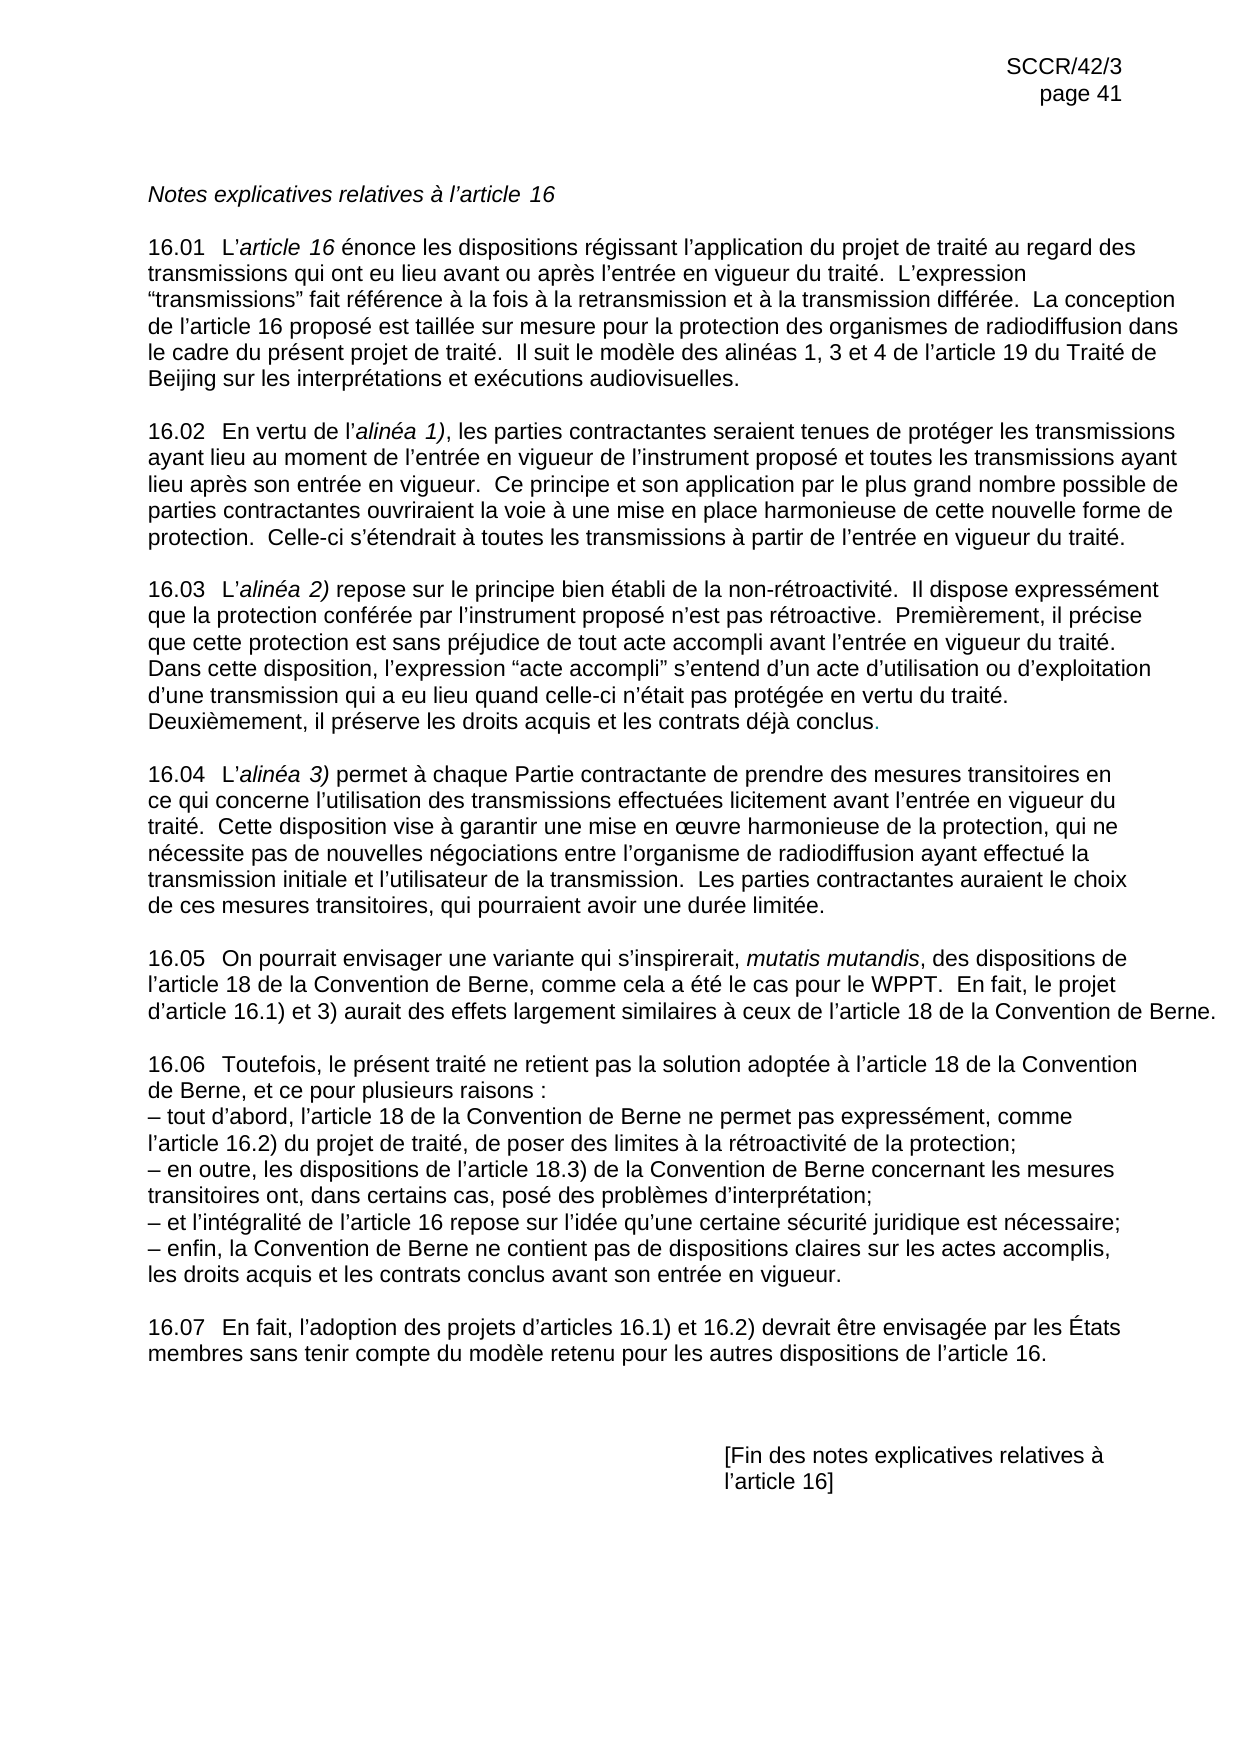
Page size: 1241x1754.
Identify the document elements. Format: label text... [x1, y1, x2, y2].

text 16.02 En vertu de l’alinéa 1), les parties contractantes seraient tenues de protéger les transmissions ayant lieu au moment de l’entrée en vigueur de l’instrument proposé et toutes les transmissions ayant lieu après son entrée en vigueur. Ce principe et son application par le plus grand nombre possible de parties contractantes ouvriraient la voie à une mise en place harmonieuse de cette nouvelle forme de protection. Celle-ci s’étendrait à toutes les transmissions à partir de l’entrée en vigueur du traité. [148, 418, 1211, 550]
text 16.06 Toutefois, le présent traité ne retient pas la solution adoptée à l’article 18 de la Convention de Berne, et ce pour plusieurs raisons : [148, 1051, 1152, 1103]
text – et l’intégralité de l’article 16 repose sur l’idée qu’une certaine sécurité juridique est nécessaire; [148, 1209, 1167, 1235]
text 16.04 L’alinéa 3) permet à chaque Partie contractante de prendre des mesures transitoires en ce qui concerne l’utilisation des transmissions effectuées licitement avant l’entrée en vigueur du traité. Cette disposition vise à garantir une mise en œuvre harmonieuse de la protection, qui ne nécessite pas de nouvelles négociations entre l’organisme de radiodiffusion ayant effectué la transmission initiale et l’utilisateur de la transmission. Les parties contractantes auraient le choix de ces mesures transitoires, qui pourraient avoir une durée limitée. [148, 761, 1137, 919]
text 16.05 On pourrait envisager une variante qui s’inspirerait, mutatis mutandis, des dispositions de l’article 18 de la Convention de Berne, comme cela a été le cas pour le WPPT. En fait, le projet d’article 16.1) et 3) aurait des effets largement similaires à ceux de l’article 18 de la Convention de Berne. [148, 945, 1226, 1024]
text – tout d’abord, l’article 18 de la Convention de Berne ne permet pas expressément, comme l’article 16.2) du projet de traité, de poser des limites à la rétroactivité de la protection; [148, 1103, 1122, 1156]
text [Fin des notes explicatives relatives à l’article 16] [724, 1442, 1122, 1494]
text 16.01 L’article 16 énonce les dispositions régissant l’application du projet de traité au regard des transmissions qui ont eu lieu avant ou après l’entrée en vigueur du traité. L’expression “transmissions” fait référence à la fois à la retransmission et à la transmission différée. La conception de l’article 16 proposé est taillée sur mesure pour la protection des organismes de radiodiffusion dans le cadre du présent projet de traité. Il suit le modèle des alinéas 1, 3 et 4 de l’article 19 du Traité de Beijing sur les interprétations et exécutions audiovisuelles. [148, 233, 1181, 392]
text – en outre, les dispositions de l’article 18.3) de la Convention de Berne concernant les mesures transitoires ont, dans certains cas, posé des problèmes d’interprétation; [148, 1156, 1122, 1209]
text – enfin, la Convention de Berne ne contient pas de dispositions claires sur les actes accomplis, les droits acquis et les contrats conclus avant son entrée en vigueur. [148, 1235, 1122, 1288]
text 16.03 L’alinéa 2) repose sur le principe bien établi de la non-rétroactivité. Il dispose expressément que la protection conférée par l’instrument proposé n’est pas rétroactive. Premièrement, il précise que cette protection est sans préjudice de tout acte accompli avant l’entrée en vigueur du traité. Dans cette disposition, l’expression “acte accompli” s’entend d’un acte d’utilisation ou d’exploitation d’une transmission qui a eu lieu quand celle-ci n’était pas protégée en vertu du traité. Deuxièmement, il préserve les droits acquis et les contrats déjà conclus. [148, 576, 1167, 734]
text 16.07 En fait, l’adoption des projets d’articles 16.1) et 16.2) devrait être envisagée par les États membres sans tenir compte du modèle retenu pour les autres dispositions de l’article 16. [148, 1314, 1122, 1367]
text Notes explicatives relatives à l’article 16 [148, 181, 1122, 207]
